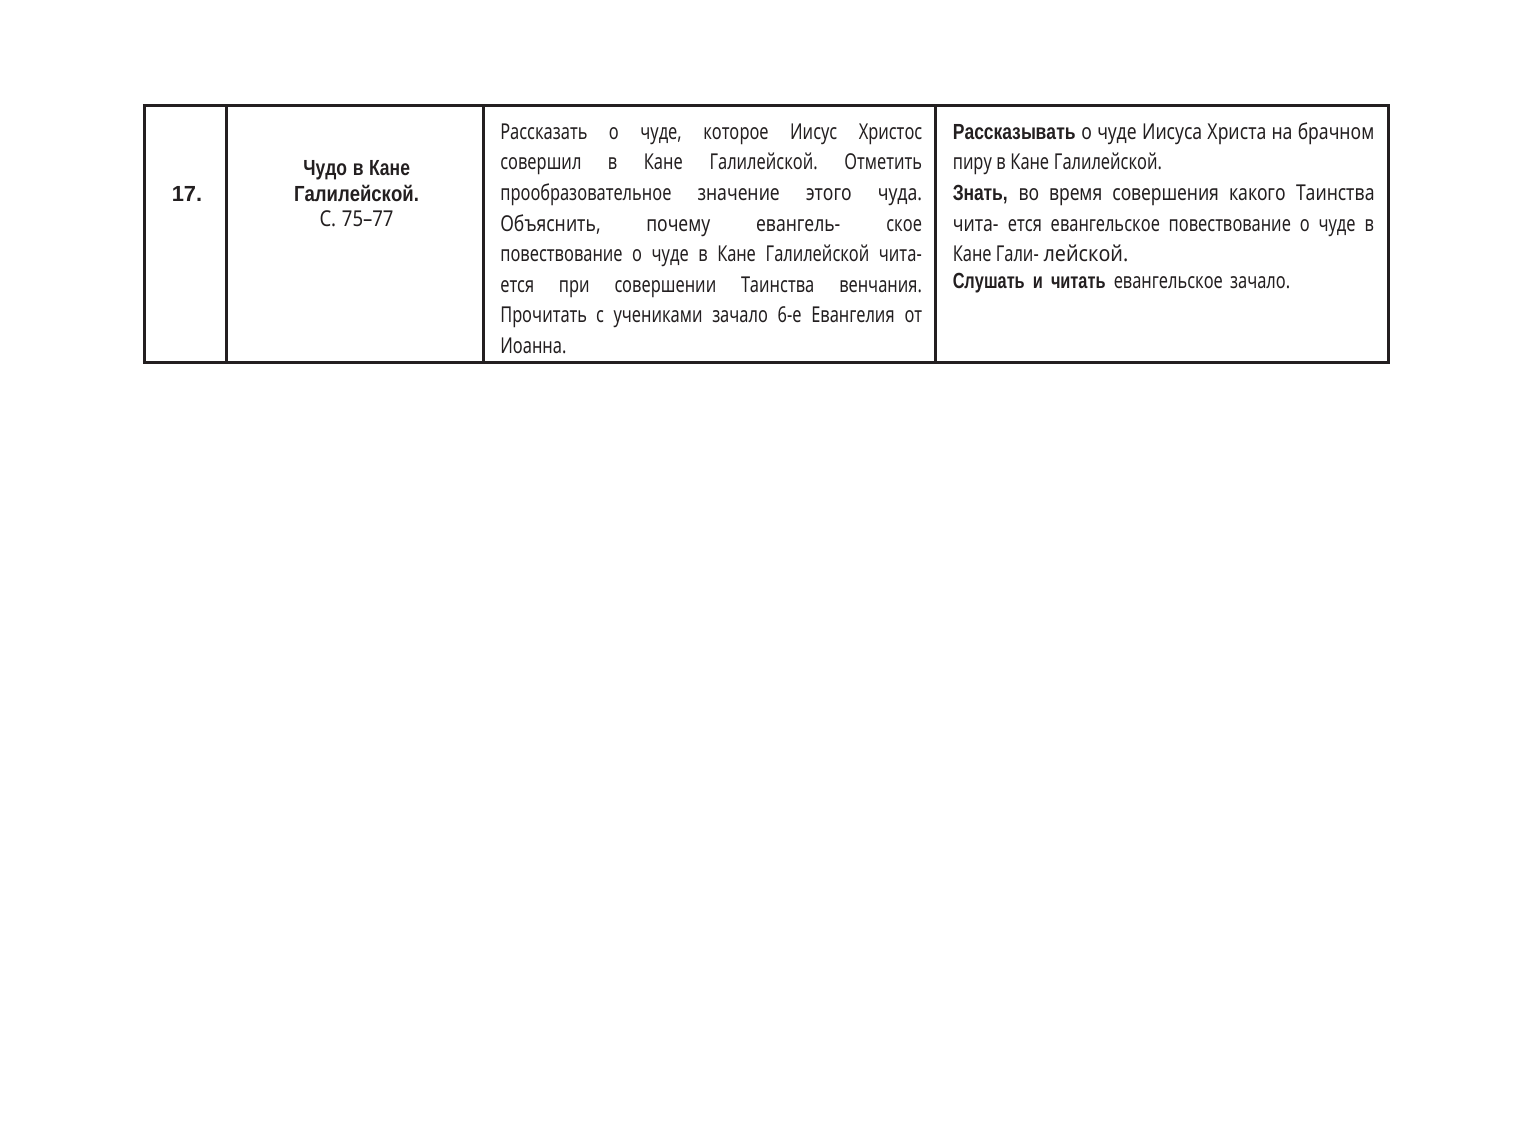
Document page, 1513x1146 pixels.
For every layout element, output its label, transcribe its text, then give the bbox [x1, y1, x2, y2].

table_cell Рассказать о чуде, которое Иисус Христос совершил в Кане Галилейской. Отметить прообразовательное значение этого чуда. Объяснить, почему евангель- ское повествование о чуде в Кане Галилейской чита- ется при совершении Таинства венчания. Прочитать с учениками зачало 6-е Евангелия от Иоанна. [485, 107, 934, 361]
table_cell 17. [146, 107, 225, 361]
table_cell Чудо в Кане Галилейской. С. 75–77 [228, 107, 482, 361]
table_cell Рассказывать о чуде Иисуса Христа на брачном пиру в Кане Галилейской. Знать, во время совершения какого Таинства чита- ется евангельское повествование о чуде в Кане Гали- лейской. Слушать и читать евангельское зачало. [937, 107, 1387, 361]
